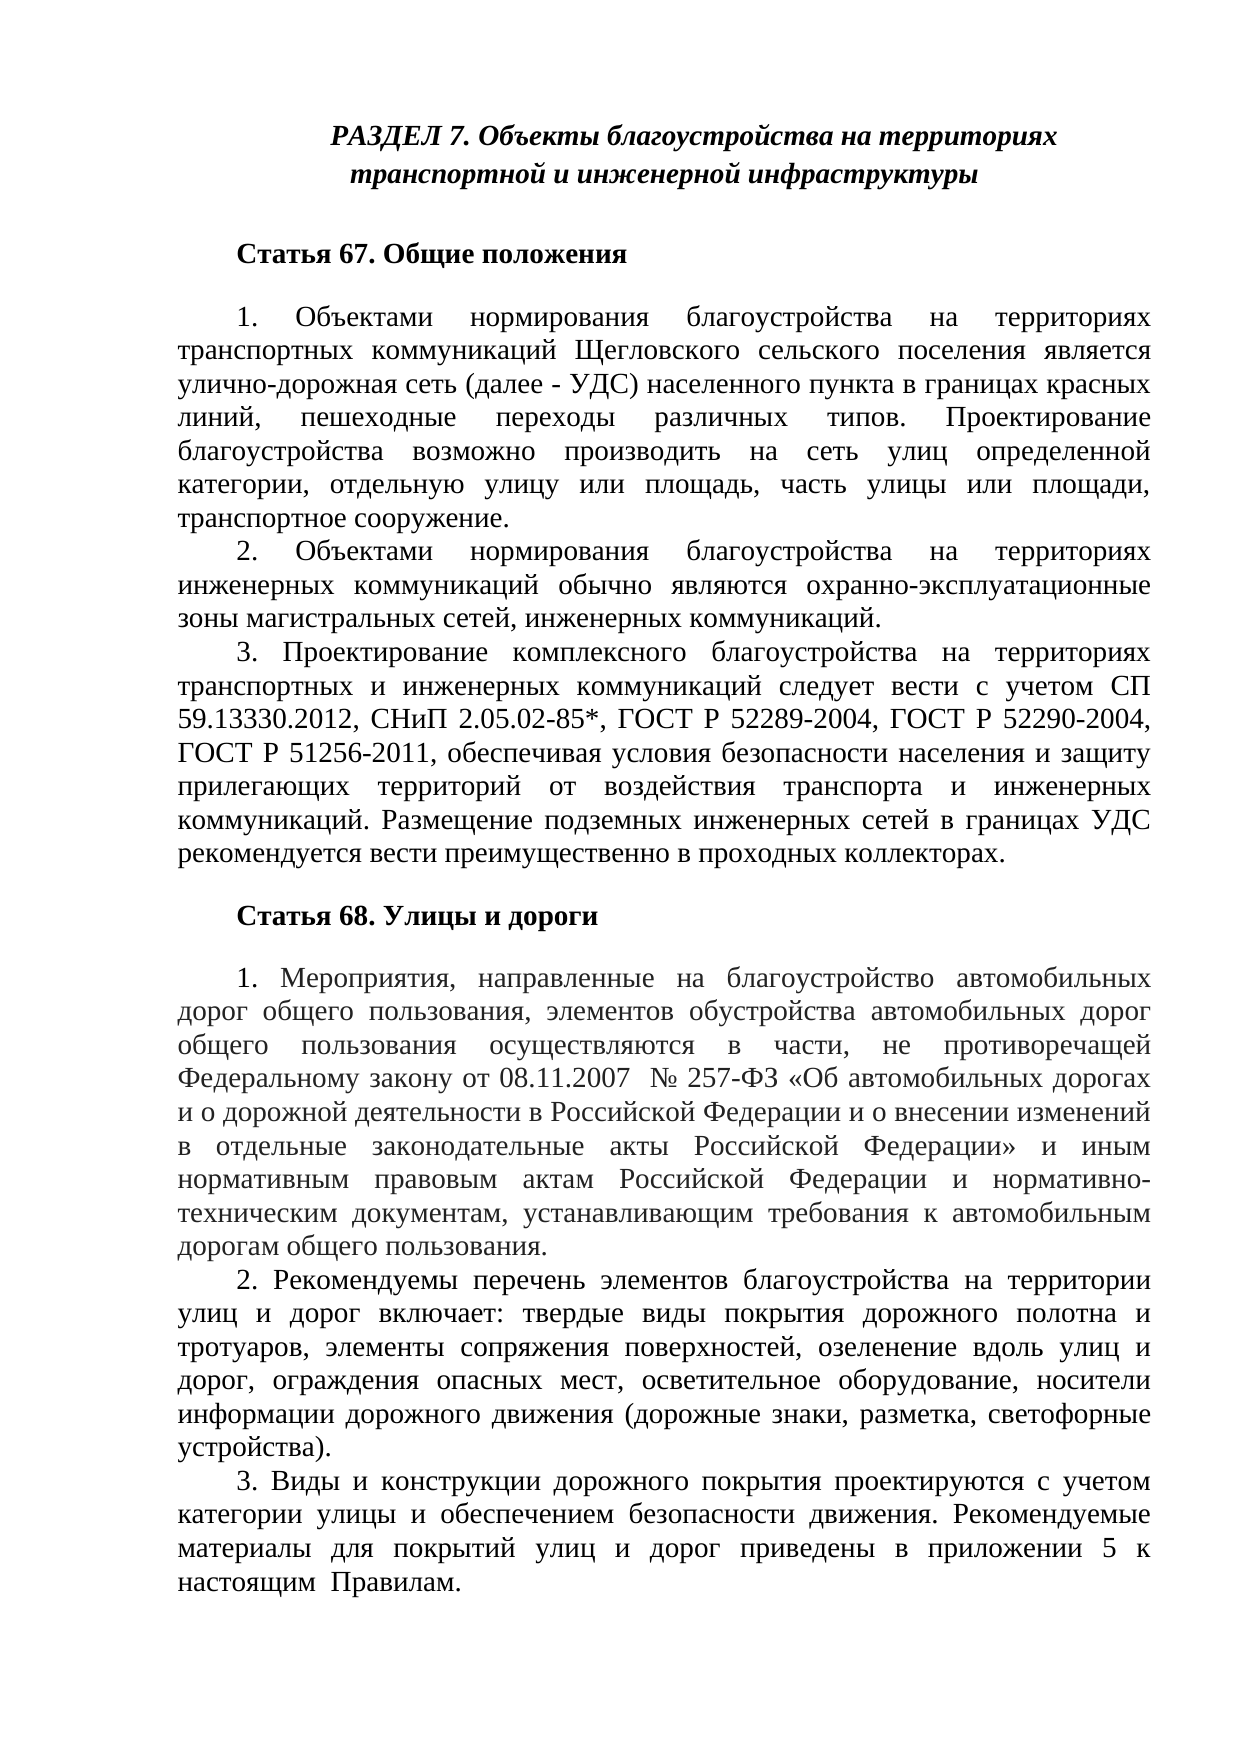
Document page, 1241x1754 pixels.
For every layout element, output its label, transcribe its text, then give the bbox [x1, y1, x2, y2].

subtitle РАЗДЕЛ 7. Объекты благоустройства на территориях транспортной и инженерной инфраструктуры [177, 118, 1152, 190]
text 2. Объектами нормирования благоустройства на территориях инженерных коммуникаций обычно являются охранно-эксплуатационные зоны магистральных сетей, инженерных коммуникаций. [177, 533, 1152, 634]
text 1. Объектами нормирования благоустройства на территориях транспортных коммуникаций Щегловского сельского поселения является улично-дорожная сеть (далее - УДС) населенного пункта в границах красных линий, пешеходные переходы различных типов. Проектирование благоустройства возможно производить на сеть улиц определенной категории, отдельную улицу или площадь, часть улицы или площади, транспортное сооружение. [177, 299, 1152, 533]
text 3. Проектирование комплексного благоустройства на территориях транспортных и инженерных коммуникаций следует вести с учетом СП 59.13330.2012, СНиП 2.05.02-85*, ГОСТ Р 52289-2004, ГОСТ Р 52290-2004, ГОСТ Р 51256-2011, обеспечивая условия безопасности населения и защиту прилегающих территорий от воздействия транспорта и инженерных коммуникаций. Размещение подземных инженерных сетей в границах УДС рекомендуется вести преимущественно в проходных коллекторах. [177, 634, 1152, 869]
text 1. Мероприятия, направленные на благоустройство автомобильных дорог общего пользования, элементов обустройства автомобильных дорог общего пользования осуществляются в части, не противоречащей Федеральному закону от 08.11.2007 № 257-ФЗ «Об автомобильных дорогах и о дорожной деятельности в Российской Федерации и о внесении изменений в отдельные законодательные акты Российской Федерации» и иным нормативным правовым актам Российской Федерации и нормативно-техническим документам, устанавливающим требования к автомобильным дорогам общего пользования. [177, 960, 1152, 1262]
text 3. Виды и конструкции дорожного покрытия проектируются с учетом категории улицы и обеспечением безопасности движения. Рекомендуемые материалы для покрытий улиц и дорог приведены в приложении 5 к настоящим Правилам. [177, 1463, 1152, 1597]
text Статья 67. Общие положения [177, 236, 1152, 270]
text Статья 68. Улицы и дороги [177, 898, 1152, 931]
text 2. Рекомендуемы перечень элементов благоустройства на территории улиц и дорог включает: твердые виды покрытия дорожного полотна и тротуаров, элементы сопряжения поверхностей, озеленение вдоль улиц и дорог, ограждения опасных мест, осветительное оборудование, носители информации дорожного движения (дорожные знаки, разметка, светофорные устройства). [177, 1262, 1152, 1463]
